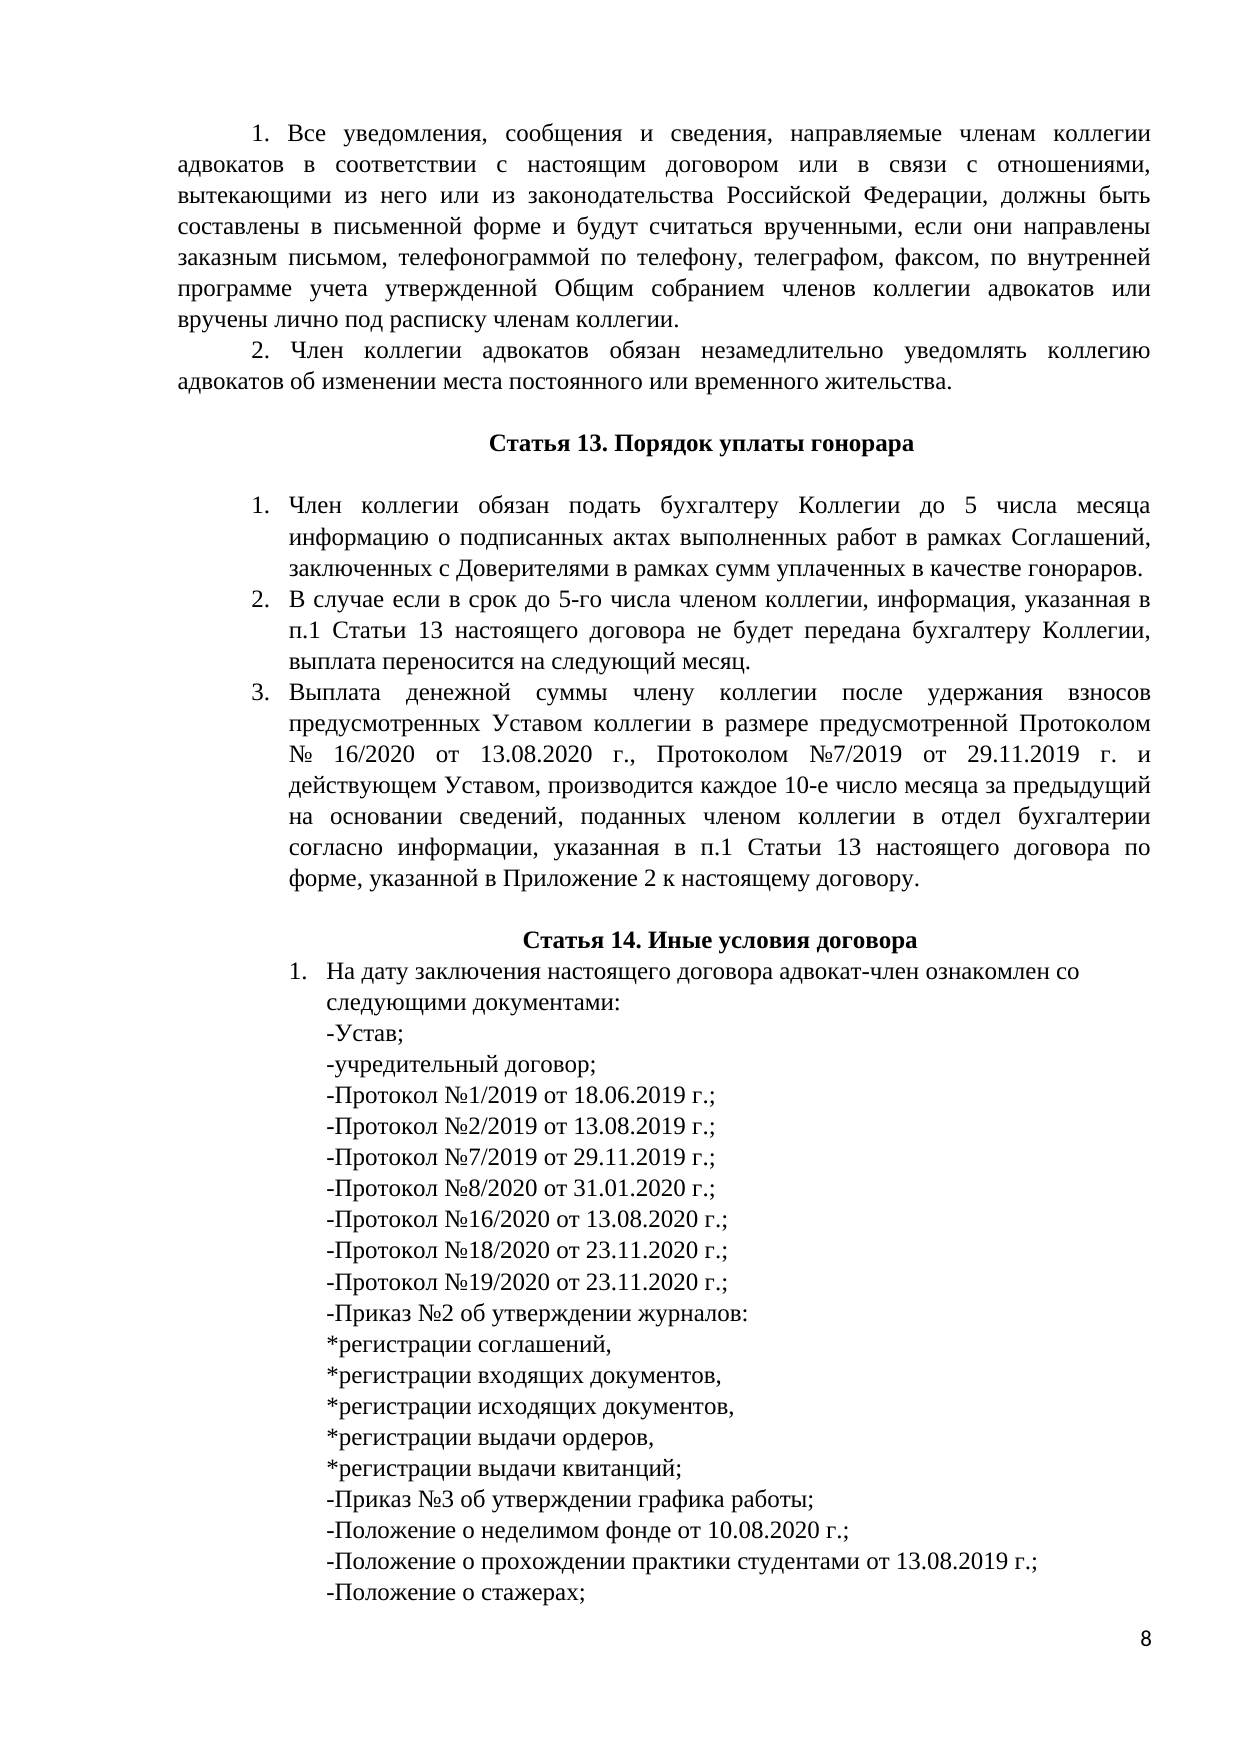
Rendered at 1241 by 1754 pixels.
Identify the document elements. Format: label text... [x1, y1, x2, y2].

text 2. Член коллегии адвокатов обязан незамедлительно уведомлять коллегию адвокатов об изменении места постоянного или временного жительства. [177, 335, 1152, 395]
text Статья 13. Порядок уплаты гонорара [177, 428, 1152, 457]
list -Протокол №8/2020 от 31.01.2020 г.; [326, 1173, 1152, 1202]
list Статья 14. Иные условия договора [288, 925, 1152, 954]
list *регистрации исходящих документов, [326, 1391, 1152, 1419]
list Член коллегии обязан подать бухгалтеру Коллегии до 5 числа месяца информацию о подписанных актах выполненных работ в рамках Соглашений, заключенных с Доверителями в рамках сумм уплаченных в качестве гонораров. [251, 491, 1152, 581]
list -Протокол №16/2020 от 13.08.2020 г.; [326, 1204, 1152, 1233]
list Выплата денежной суммы члену коллегии после удержания взносов предусмотренных Уставом коллегии в размере предусмотренной Протоколом № 16/2020 от 13.08.2020 г., Протоколом №7/2019 от 29.11.2019 г. и действующем Уставом, производится каждое 10-е число месяца за предыдущий на основании сведений, поданных членом коллегии в отдел бухгалтерии согласно информации, указанная в п.1 Статьи 13 настоящего договора по форме, указанной в Приложение 2 к настоящему договору. [251, 677, 1152, 892]
list -Устав; [326, 1018, 1152, 1047]
list На дату заключения настоящего договора адвокат-член ознакомлен со следующими документами: [288, 956, 1152, 1016]
list -Протокол №18/2020 от 23.11.2020 г.; [326, 1236, 1152, 1264]
list *регистрации выдачи ордеров, [326, 1422, 1152, 1451]
list -Положение о прохождении практики студентами от 13.08.2019 г.; [326, 1546, 1152, 1575]
list *регистрации входящих документов, [326, 1360, 1152, 1388]
list -Протокол №2/2019 от 13.08.2019 г.; [326, 1111, 1152, 1140]
list *регистрации выдачи квитанций; [326, 1453, 1152, 1482]
list -учредительный договор; [326, 1049, 1152, 1078]
list *регистрации соглашений, [326, 1329, 1152, 1357]
list В случае если в срок до 5-го числа членом коллегии, информация, указанная в п.1 Статьи 13 настоящего договора не будет передана бухгалтеру Коллегии, выплата переносится на следующий месяц. [251, 584, 1152, 674]
list -Приказ №2 об утверждении журналов: [326, 1298, 1152, 1326]
list -Приказ №3 об утверждении графика работы; [326, 1484, 1152, 1513]
list -Положение о стажерах; [326, 1577, 1152, 1606]
list -Положение о неделимом фонде от 10.08.2020 г.; [326, 1515, 1152, 1544]
list -Протокол №19/2020 от 23.11.2020 г.; [326, 1267, 1152, 1295]
text 1. Все уведомления, сообщения и сведения, направляемые членам коллегии адвокатов в соответствии с настоящим договором или в связи с отношениями, вытекающими из него или из законодательства Российской Федерации, должны быть составлены в письменной форме и будут считаться врученными, если они направлены заказным письмом, телефонограммой по телефону, телеграфом, факсом, по внутренней программе учета утвержденной Общим собранием членов коллегии адвокатов или вручены лично под расписку членам коллегии. [177, 118, 1152, 333]
list -Протокол №7/2019 от 29.11.2019 г.; [326, 1142, 1152, 1171]
list -Протокол №1/2019 от 18.06.2019 г.; [326, 1080, 1152, 1109]
